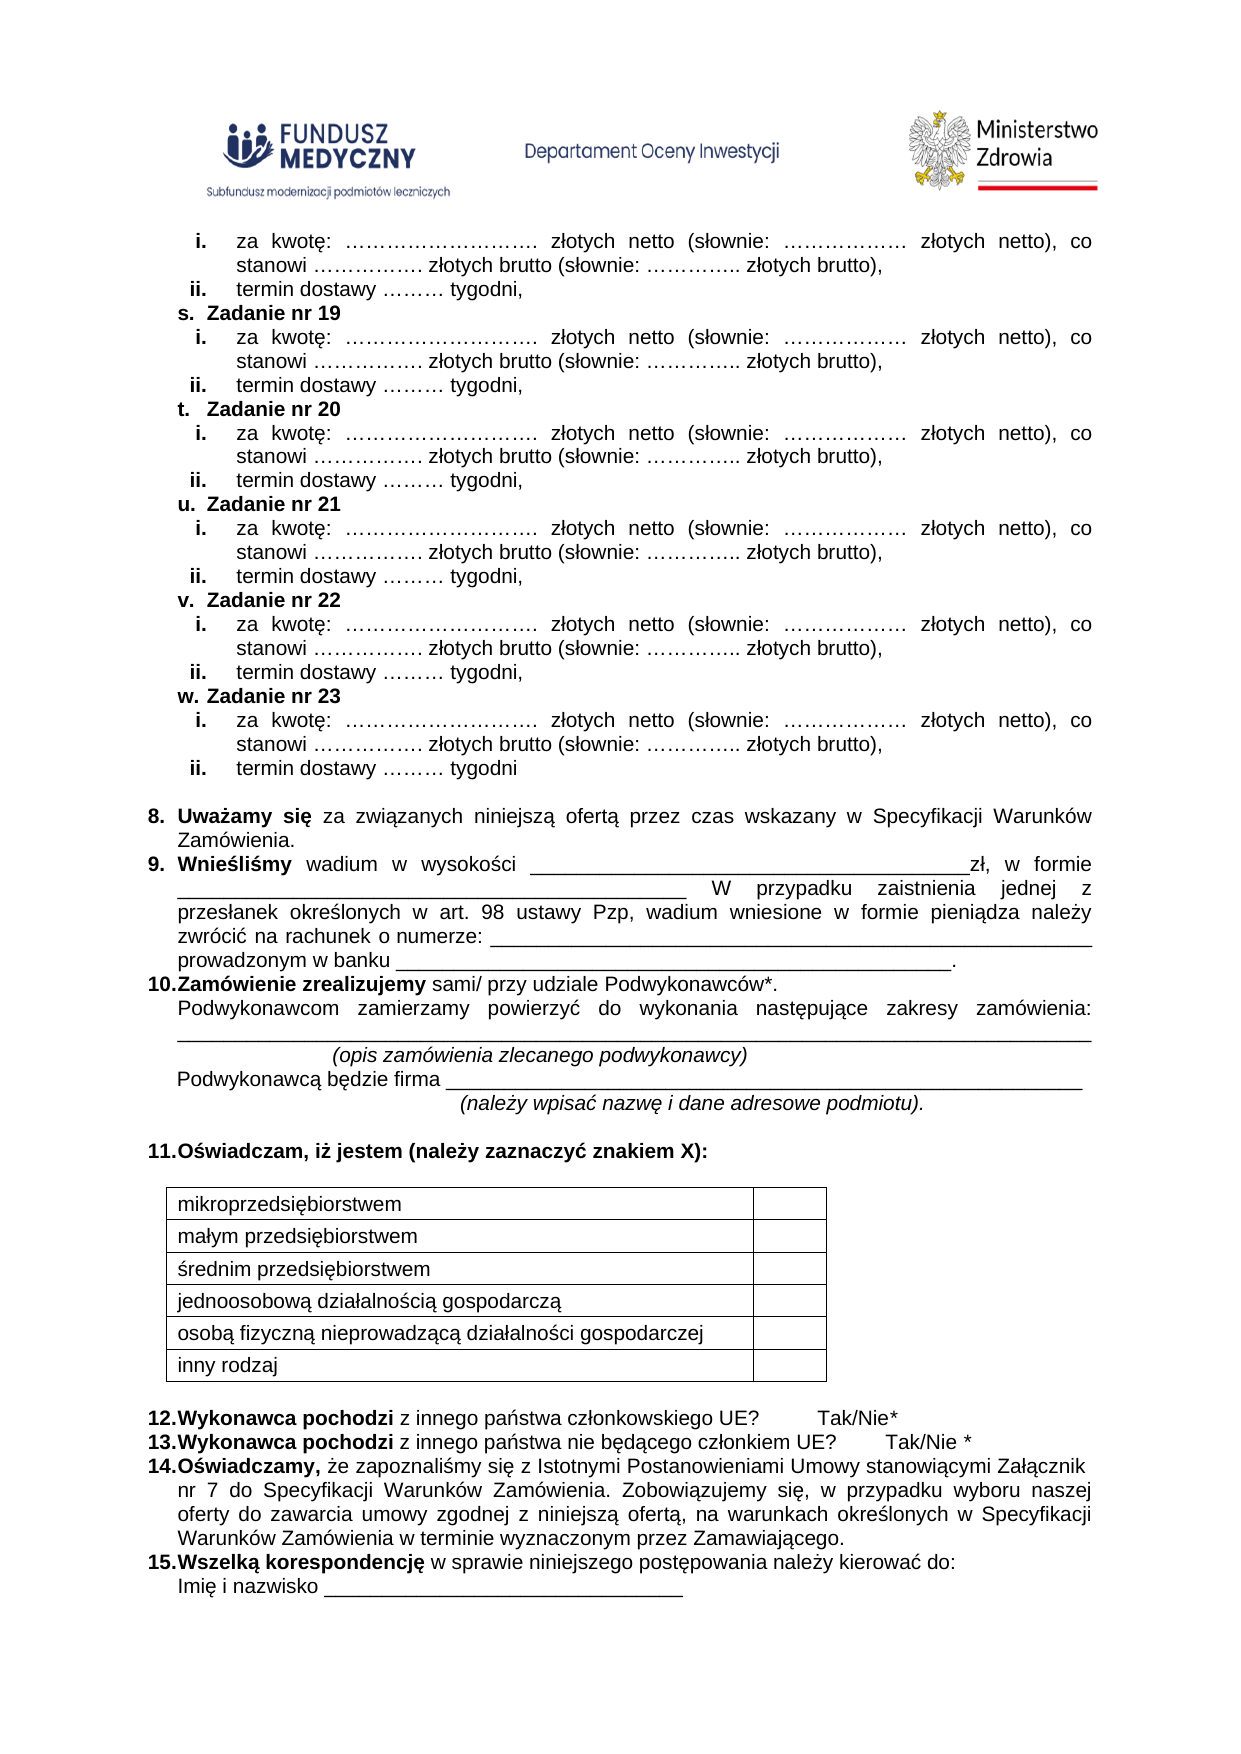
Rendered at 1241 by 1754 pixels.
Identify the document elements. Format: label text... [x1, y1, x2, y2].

list Uważamy się za związanych niniejszą ofertą przez czas wskazany w Specyfikacji Warunków Zamówienia. [148, 804, 1093, 852]
text (opis zamówienia zlecanego podwykonawcy) [148, 1043, 1093, 1067]
list Zadanie nr 23 [177, 684, 1093, 708]
list Zadanie nr 21 [177, 492, 1093, 516]
table_cell osobą fizyczną nieprowadzącą działalności gospodarczej [167, 1317, 753, 1348]
text Imię i nazwisko _______________________________ [148, 1573, 1093, 1597]
list Oświadczamy, że zapoznaliśmy się z Istotnymi Postanowieniami Umowy stanowiącymi Załącznik nr 7 do Specyfikacji Warunków Zamówienia. Zobowiązujemy się, w przypadku wyboru naszej oferty do zawarcia umowy zgodnej z niniejszą ofertą, na warunkach określonych w Specyfikacji Warunków Zamówienia w terminie wyznaczonym przez Zamawiającego. [148, 1454, 1093, 1549]
list Zadanie nr 22 [177, 588, 1093, 612]
list za kwotę: ………………………. złotych netto (słownie: ……………… złotych netto), co stanowi ……………. złotych brutto (słownie: ………….. złotych brutto), [207, 324, 1093, 372]
list Zamówienie zrealizujemy sami/ przy udziale Podwykonawców*. [148, 971, 1093, 995]
text Podwykonawcą będzie firma _______________________________________________________ [148, 1067, 1093, 1091]
list termin dostawy ……… tygodni, [207, 372, 1093, 396]
table_cell [754, 1253, 826, 1284]
list Oświadczam, iż jestem (należy zaznaczyć znakiem X): [148, 1139, 1093, 1163]
list termin dostawy ……… tygodni [207, 756, 1093, 780]
list Wszelką korespondencję w sprawie niniejszego postępowania należy kierować do: [148, 1549, 1093, 1573]
list termin dostawy ……… tygodni, [207, 468, 1093, 492]
table_cell [754, 1350, 826, 1381]
table_cell [754, 1285, 826, 1316]
list za kwotę: ………………………. złotych netto (słownie: ……………… złotych netto), co stanowi ……………. złotych brutto (słownie: ………….. złotych brutto), [207, 420, 1093, 468]
list Zadanie nr 20 [177, 396, 1093, 420]
text (należy wpisać nazwę i dane adresowe podmiotu). [148, 1091, 1093, 1115]
table_cell jednoosobową działalnością gospodarczą [167, 1285, 753, 1316]
table_header [754, 1188, 826, 1219]
list Zadanie nr 19 [177, 301, 1093, 324]
list Wykonawca pochodzi z innego państwa nie będącego członkiem UE? Tak/Nie * [148, 1430, 1093, 1454]
table_cell inny rodzaj [167, 1350, 753, 1381]
text Podwykonawcom zamierzamy powierzyć do wykonania następujące zakresy zamówienia: _______________________________________________________________________________ [177, 995, 1093, 1043]
list Wnieśliśmy wadium w wysokości ______________________________________zł, w formie ____________________________________________ W przypadku zaistnienia jednej z przesłanek określonych w art. 98 ustawy Pzp, wadium wniesione w formie pieniądza należy zwrócić na rachunek o numerze: ____________________________________________________ prowadzonym w banku ________________________________________________. [148, 852, 1093, 971]
list termin dostawy ……… tygodni, [207, 660, 1093, 684]
picture [147, 73, 1172, 229]
list Wykonawca pochodzi z innego państwa członkowskiego UE? Tak/Nie* [148, 1406, 1093, 1430]
list za kwotę: ………………………. złotych netto (słownie: ……………… złotych netto), co stanowi ……………. złotych brutto (słownie: ………….. złotych brutto), [207, 708, 1093, 756]
table_header mikroprzedsiębiorstwem [167, 1188, 753, 1219]
table_cell [754, 1317, 826, 1348]
list za kwotę: ………………………. złotych netto (słownie: ……………… złotych netto), co stanowi ……………. złotych brutto (słownie: ………….. złotych brutto), [207, 229, 1093, 277]
list za kwotę: ………………………. złotych netto (słownie: ……………… złotych netto), co stanowi ……………. złotych brutto (słownie: ………….. złotych brutto), [207, 612, 1093, 660]
list termin dostawy ……… tygodni, [207, 564, 1093, 588]
table_cell średnim przedsiębiorstwem [167, 1253, 753, 1284]
table_cell małym przedsiębiorstwem [167, 1220, 753, 1252]
table_cell [754, 1220, 826, 1252]
list termin dostawy ……… tygodni, [207, 277, 1093, 301]
list za kwotę: ………………………. złotych netto (słownie: ……………… złotych netto), co stanowi ……………. złotych brutto (słownie: ………….. złotych brutto), [207, 516, 1093, 564]
